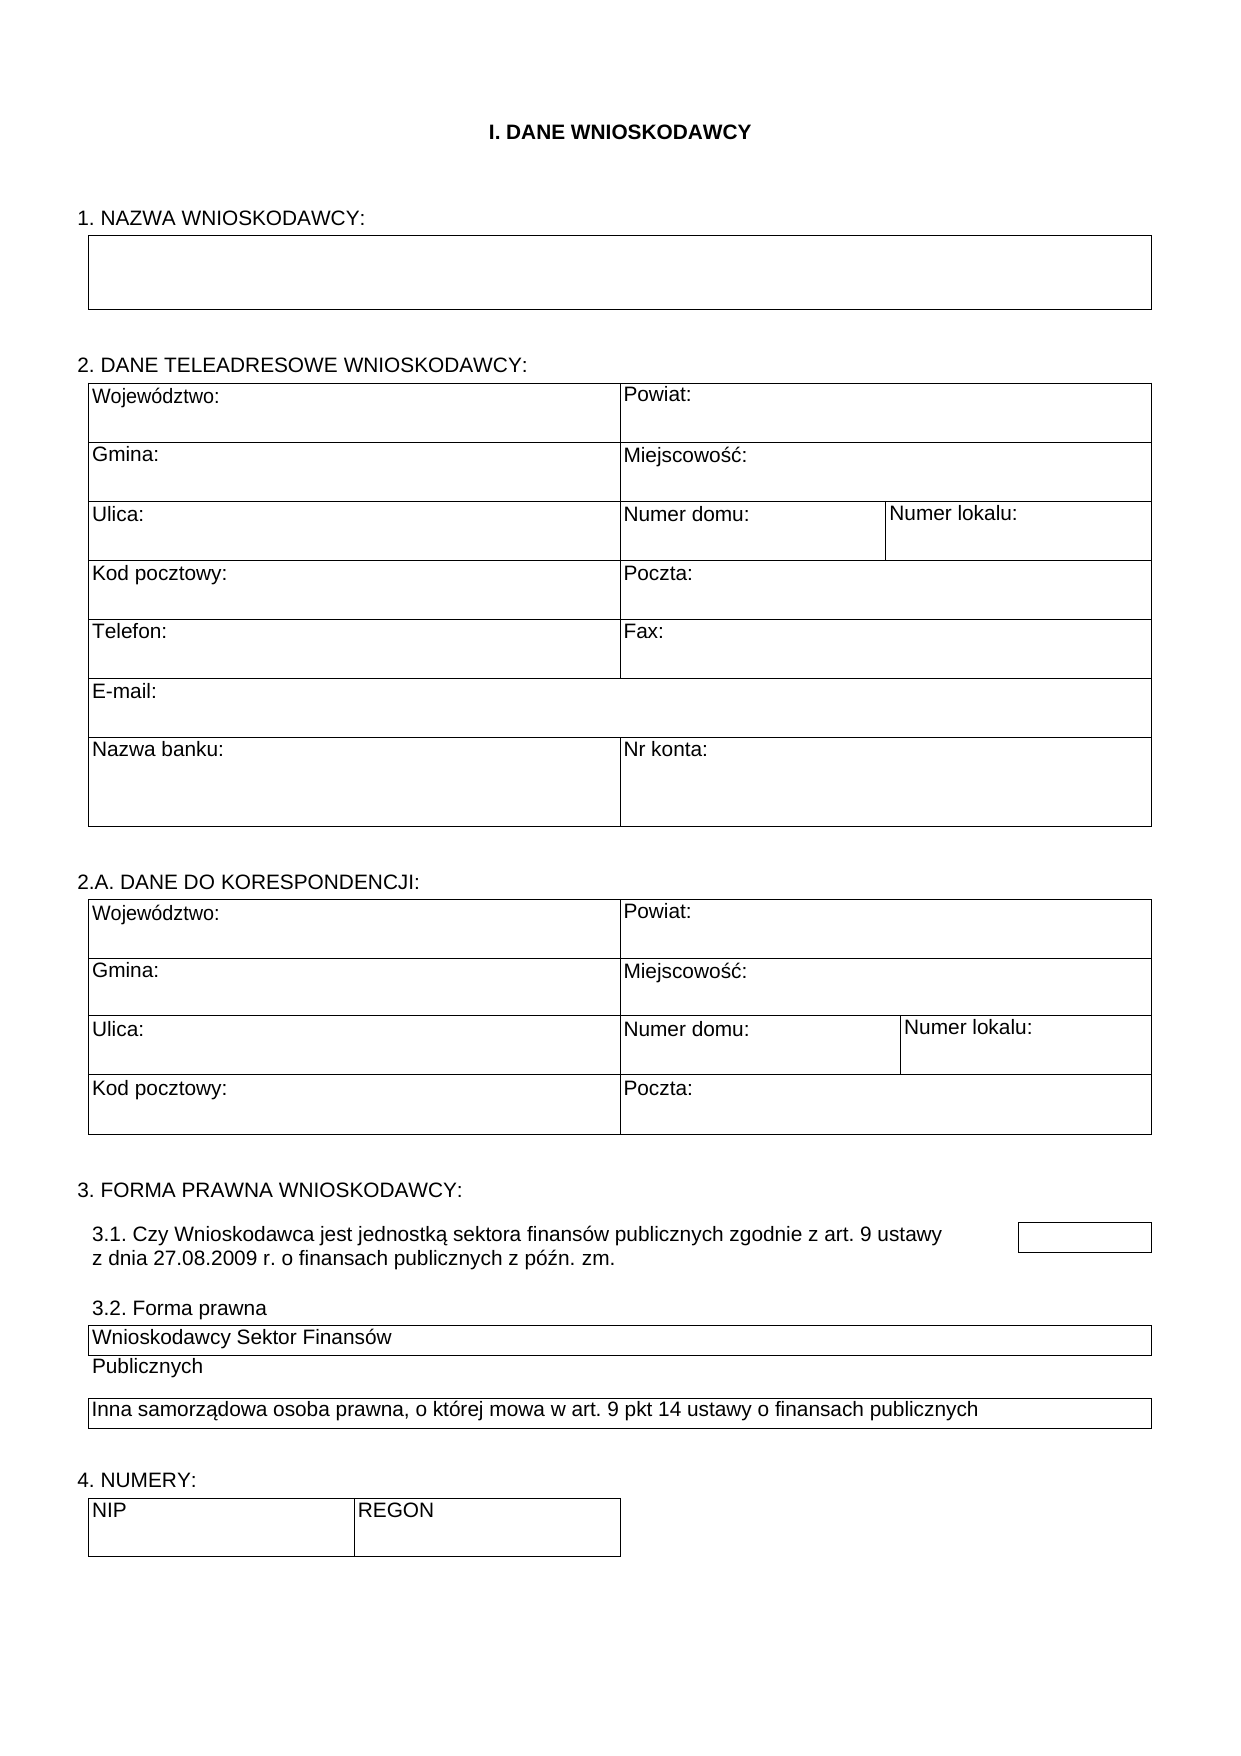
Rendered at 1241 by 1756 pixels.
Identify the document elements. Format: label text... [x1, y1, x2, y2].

table_cell Numer lokalu: [886, 502, 1151, 560]
table_cell Fax: [621, 620, 1151, 678]
table_header Województwo: [89, 900, 620, 958]
table_cell Numer domu: [621, 1016, 900, 1074]
table_cell Numer domu: [621, 502, 885, 560]
table_cell Poczta: [621, 561, 1151, 619]
table_cell Gmina: [89, 959, 620, 1015]
list NAZWA WNIOSKODAWCY: [77, 206, 1240, 229]
table_header NIP [89, 1499, 354, 1556]
list Forma prawna Wnioskodawcy Sektor Finansów Publicznych [92, 1296, 411, 1378]
table_cell Ulica: [89, 502, 620, 560]
list DANE TELEADRESOWE WNIOSKODAWCY: [77, 353, 1240, 377]
list NUMERY: [77, 1468, 1240, 1492]
table_cell Nazwa banku: [89, 738, 620, 826]
table_cell Miejscowość: [621, 443, 1151, 501]
table_cell Ulica: [89, 1016, 620, 1074]
list Czy Wnioskodawca jest jednostką sektora finansów publicznych zgodnie z art. 9 ustawy z dnia 27.08.2009 r. o finansach publicznych z późn. zm. [92, 1222, 958, 1270]
list DANE DO KORESPONDENCJI: [77, 870, 1240, 894]
table_header REGON [355, 1499, 620, 1556]
table_cell Kod pocztowy: [89, 1075, 620, 1133]
table_cell Miejscowość: [621, 959, 1151, 1015]
table_header Powiat: [621, 384, 1151, 442]
table_cell Kod pocztowy: [89, 561, 620, 619]
subtitle I. DANE WNIOSKODAWCY [489, 120, 1240, 144]
table_cell Gmina: [89, 443, 620, 501]
table_cell Telefon: [89, 620, 620, 678]
list FORMA PRAWNA WNIOSKODAWCY: [77, 1177, 1240, 1201]
table_cell E-mail: [89, 679, 1151, 737]
table_cell Nr konta: [621, 738, 1151, 826]
table_header Województwo: [89, 384, 620, 442]
table_cell Numer lokalu: [901, 1016, 1151, 1074]
table_cell Poczta: [621, 1075, 1151, 1133]
table_header Powiat: [621, 900, 1151, 958]
